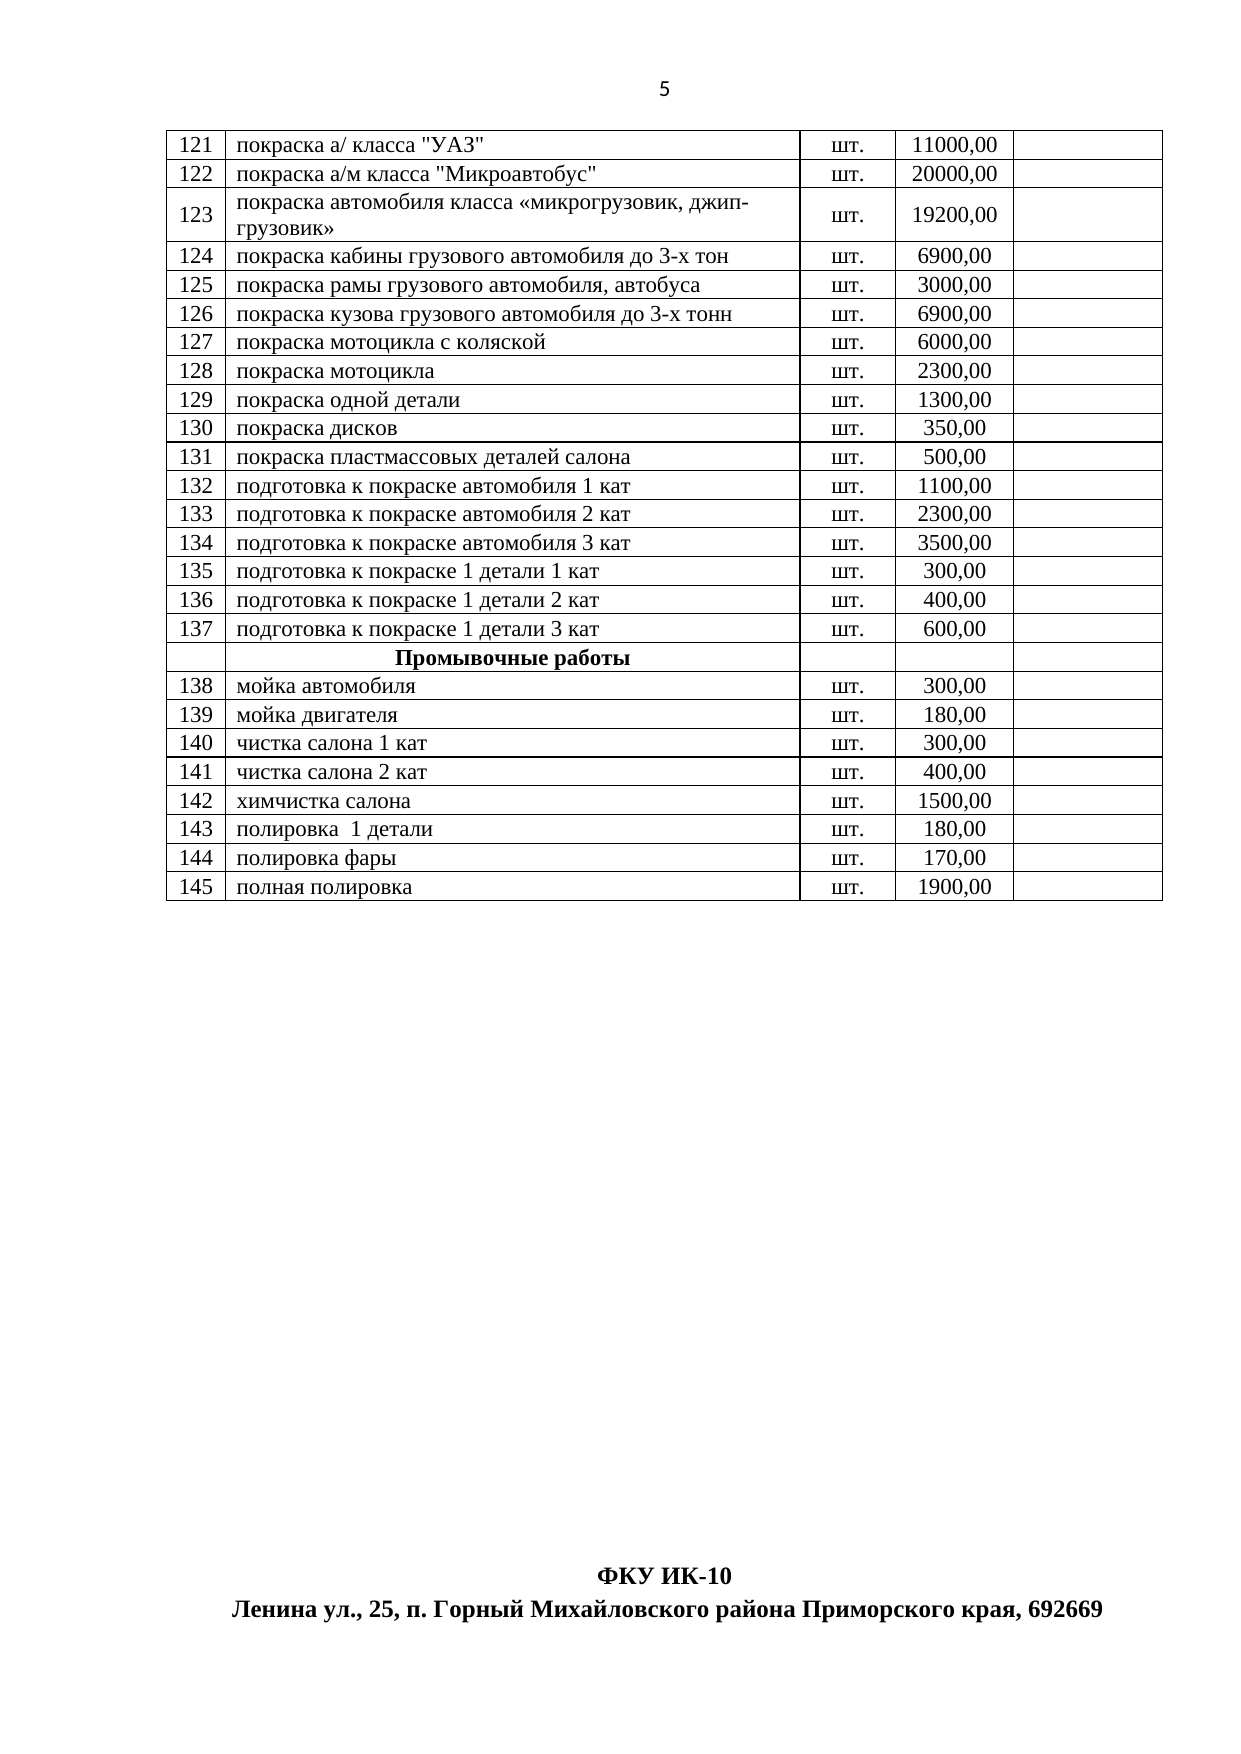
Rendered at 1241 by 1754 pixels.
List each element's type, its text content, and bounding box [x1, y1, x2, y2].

table_cell покраска автомобиля класса «микрогрузовик, джип-грузовик» [226, 188, 799, 241]
table_cell шт. [801, 271, 895, 298]
table_cell [896, 643, 1013, 671]
table_cell 6000,00 [896, 328, 1013, 355]
table_cell покраска одной детали [226, 385, 799, 413]
table_cell 138 [167, 672, 225, 699]
table_cell 11000,00 [896, 131, 1013, 158]
table_cell [167, 643, 225, 671]
table_cell 140 [167, 729, 225, 756]
table_cell покраска мотоцикла [226, 356, 799, 384]
table_cell подготовка к покраске автомобиля 3 кат [226, 528, 799, 556]
table_cell 2300,00 [896, 356, 1013, 384]
table_cell 1900,00 [896, 872, 1013, 900]
table_cell покраска кабины грузового автомобиля до 3-х тон [226, 242, 799, 269]
table_cell 2300,00 [896, 500, 1013, 527]
table_cell шт. [801, 414, 895, 441]
table_cell шт. [801, 786, 895, 814]
table_cell 500,00 [896, 443, 1013, 470]
table_cell покраска мотоцикла с коляской [226, 328, 799, 355]
table_cell шт. [801, 299, 895, 327]
table_cell шт. [801, 385, 895, 413]
table_cell 132 [167, 471, 225, 499]
table_cell [1014, 160, 1162, 187]
table_cell полировка 1 детали [226, 815, 799, 842]
table_cell [1014, 614, 1162, 642]
table_cell 133 [167, 500, 225, 527]
table_cell 300,00 [896, 729, 1013, 756]
table_cell 350,00 [896, 414, 1013, 441]
table_cell подготовка к покраске автомобиля 1 кат [226, 471, 799, 499]
table_cell 137 [167, 614, 225, 642]
table_cell 143 [167, 815, 225, 842]
table_cell шт. [801, 443, 895, 470]
table_cell [1014, 729, 1162, 756]
table_cell 600,00 [896, 614, 1013, 642]
table_cell шт. [801, 557, 895, 584]
table_cell подготовка к покраске 1 детали 2 кат [226, 586, 799, 613]
table_cell [1014, 271, 1162, 298]
table_cell 19200,00 [896, 188, 1013, 241]
table_cell [1014, 586, 1162, 613]
table_cell шт. [801, 729, 895, 756]
table_cell 123 [167, 188, 225, 241]
table_cell 3000,00 [896, 271, 1013, 298]
table_cell шт. [801, 356, 895, 384]
table_cell покраска кузова грузового автомобиля до 3-х тонн [226, 299, 799, 327]
table_cell 1300,00 [896, 385, 1013, 413]
table_cell мойка двигателя [226, 700, 799, 728]
table_cell 170,00 [896, 844, 1013, 871]
table_cell шт. [801, 614, 895, 642]
table_cell [1014, 299, 1162, 327]
table_cell 300,00 [896, 672, 1013, 699]
table_cell [1014, 471, 1162, 499]
table_cell чистка салона 1 кат [226, 729, 799, 756]
table_cell [1014, 443, 1162, 470]
table_cell покраска рамы грузового автомобиля, автобуса [226, 271, 799, 298]
table_cell 139 [167, 700, 225, 728]
table_cell [1014, 758, 1162, 785]
table_cell 400,00 [896, 586, 1013, 613]
table_cell покраска дисков [226, 414, 799, 441]
table_cell [1014, 557, 1162, 584]
table_cell подготовка к покраске 1 детали 3 кат [226, 614, 799, 642]
table_cell покраска а/ класса "УАЗ" [226, 131, 799, 158]
table_cell [1014, 500, 1162, 527]
table_cell 180,00 [896, 815, 1013, 842]
table_cell 128 [167, 356, 225, 384]
text Ленина ул., 25, п. Горный Михайловского района Приморского края, 692669 [177, 1594, 1152, 1623]
table_cell 142 [167, 786, 225, 814]
table_cell шт. [801, 844, 895, 871]
table_cell шт. [801, 471, 895, 499]
table_cell [1014, 815, 1162, 842]
table_cell 130 [167, 414, 225, 441]
table_cell 126 [167, 299, 225, 327]
table_cell 1500,00 [896, 786, 1013, 814]
table_cell шт. [801, 872, 895, 900]
table_cell 300,00 [896, 557, 1013, 584]
table_cell 121 [167, 131, 225, 158]
table_cell 134 [167, 528, 225, 556]
table_cell 6900,00 [896, 299, 1013, 327]
table_cell 180,00 [896, 700, 1013, 728]
table_cell [801, 643, 895, 671]
table_cell шт. [801, 500, 895, 527]
text ФКУ ИК-10 [177, 1561, 1152, 1590]
table_cell шт. [801, 672, 895, 699]
table_cell [1014, 385, 1162, 413]
table_cell [1014, 356, 1162, 384]
table_cell 131 [167, 443, 225, 470]
table_cell шт. [801, 188, 895, 241]
table_cell [1014, 414, 1162, 441]
table_cell [1014, 700, 1162, 728]
table_cell химчистка салона [226, 786, 799, 814]
table_cell подготовка к покраске автомобиля 2 кат [226, 500, 799, 527]
table_cell 20000,00 [896, 160, 1013, 187]
table_cell [1014, 643, 1162, 671]
table_cell 124 [167, 242, 225, 269]
table_cell полная полировка [226, 872, 799, 900]
table_cell шт. [801, 815, 895, 842]
table_cell 136 [167, 586, 225, 613]
table_cell [1014, 131, 1162, 158]
table_cell шт. [801, 586, 895, 613]
table_cell подготовка к покраске 1 детали 1 кат [226, 557, 799, 584]
table_cell шт. [801, 242, 895, 269]
table_cell шт. [801, 328, 895, 355]
table_cell покраска пластмассовых деталей салона [226, 443, 799, 470]
table_cell 125 [167, 271, 225, 298]
table_cell шт. [801, 758, 895, 785]
table_cell мойка автомобиля [226, 672, 799, 699]
table_cell шт. [801, 528, 895, 556]
table_cell 144 [167, 844, 225, 871]
table_cell Промывочные работы [226, 643, 799, 671]
table_cell 127 [167, 328, 225, 355]
table_cell 400,00 [896, 758, 1013, 785]
table_cell 1100,00 [896, 471, 1013, 499]
table_cell 145 [167, 872, 225, 900]
table_cell шт. [801, 131, 895, 158]
table_cell 3500,00 [896, 528, 1013, 556]
table_cell 6900,00 [896, 242, 1013, 269]
table_cell [1014, 328, 1162, 355]
table_cell [1014, 672, 1162, 699]
table_cell [1014, 242, 1162, 269]
table_cell [1014, 528, 1162, 556]
table_cell шт. [801, 160, 895, 187]
table_cell покраска а/м класса "Микроавтобус" [226, 160, 799, 187]
table_cell 129 [167, 385, 225, 413]
table_cell чистка салона 2 кат [226, 758, 799, 785]
table_cell шт. [801, 700, 895, 728]
table_cell 122 [167, 160, 225, 187]
table_cell полировка фары [226, 844, 799, 871]
table_cell 135 [167, 557, 225, 584]
table_cell [1014, 844, 1162, 871]
table_cell [1014, 786, 1162, 814]
table_cell [1014, 188, 1162, 241]
table_cell 141 [167, 758, 225, 785]
table_cell [1014, 872, 1162, 900]
